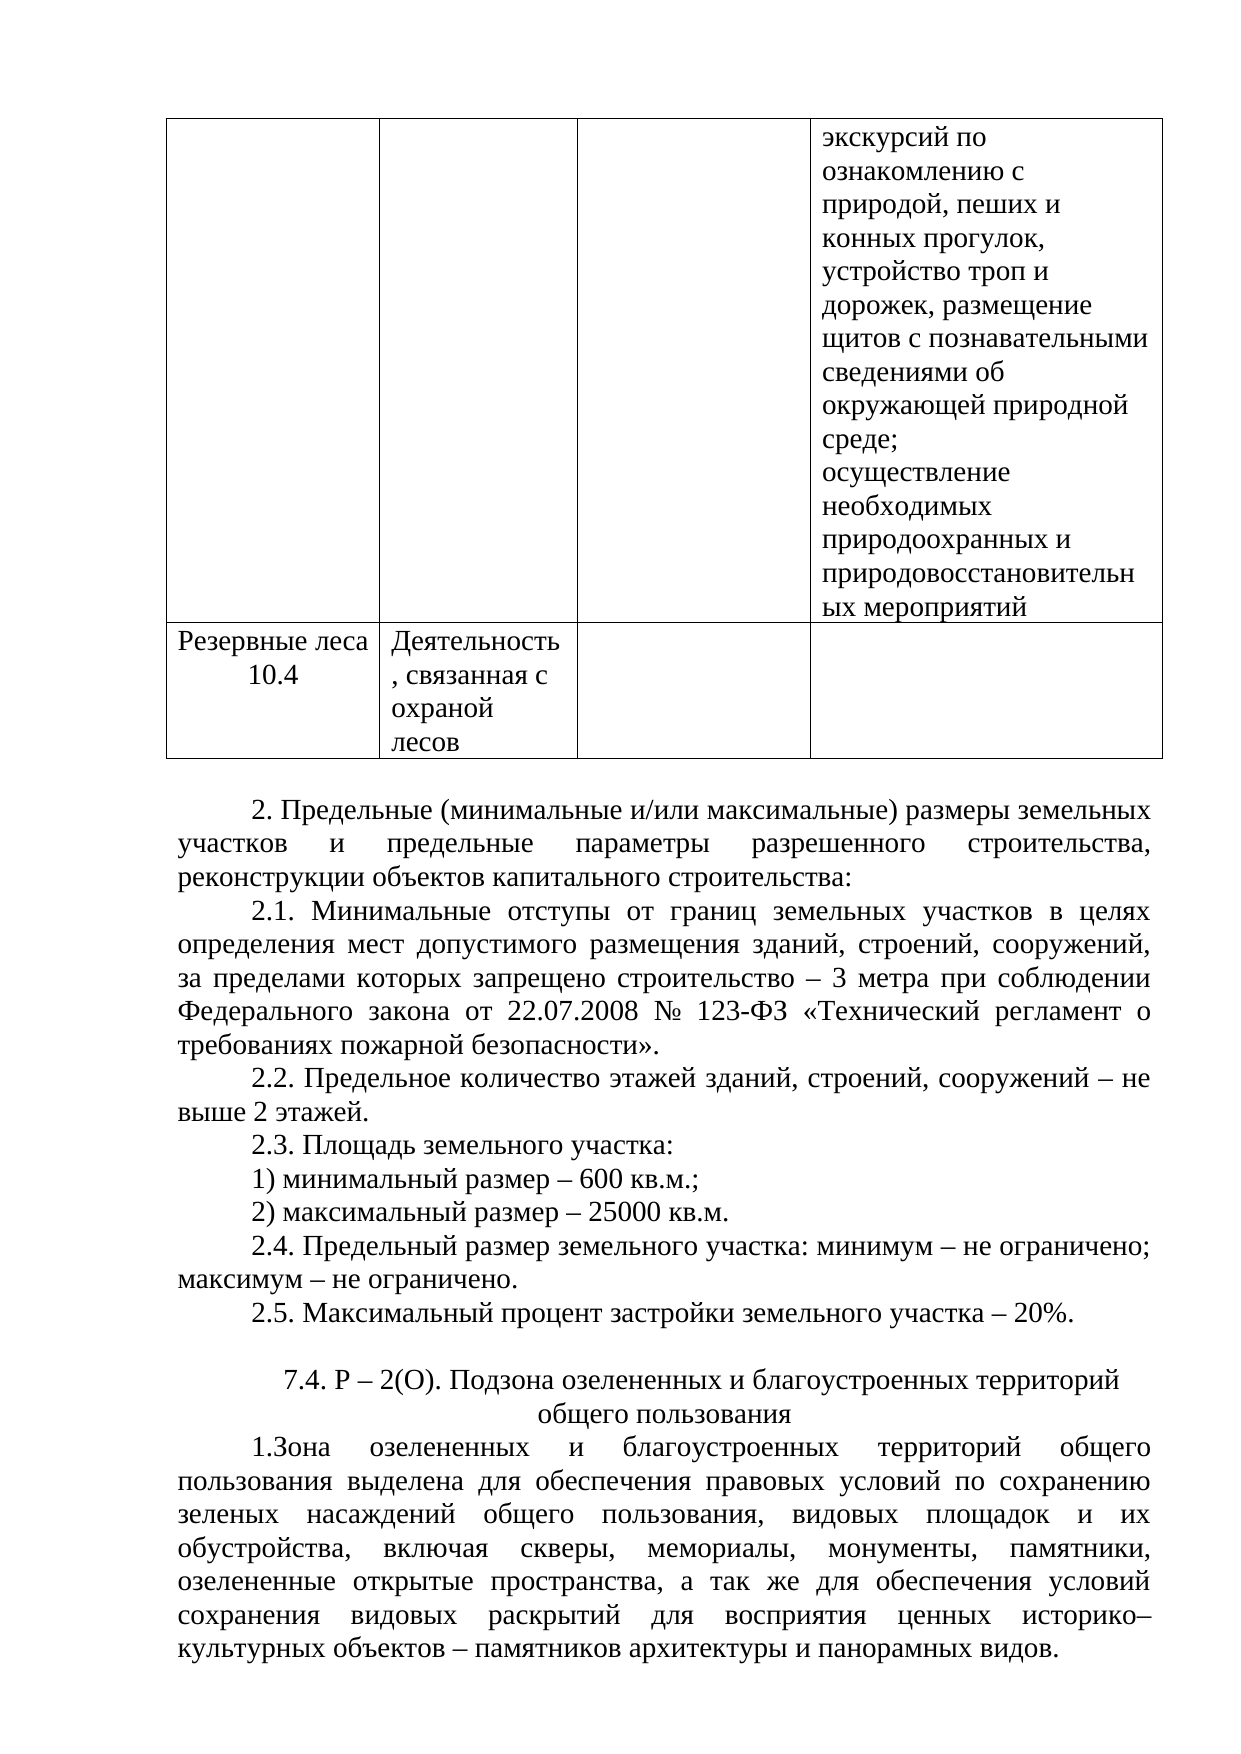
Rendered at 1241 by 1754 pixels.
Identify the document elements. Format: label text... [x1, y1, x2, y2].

text 1) минимальный размер – 600 кв.м.; [177, 1161, 1152, 1194]
table_cell [578, 119, 810, 622]
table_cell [811, 119, 1162, 622]
table_cell Резервные леса 10.4 [167, 623, 379, 757]
text 2.4. Предельный размер земельного участка: минимум – не ограничено; максимум – не ограничено. [177, 1228, 1152, 1295]
text 7.4. Р – 2(О). Подзона озелененных и благоустроенных территорий общего пользования [177, 1362, 1152, 1429]
table_cell [578, 623, 810, 757]
text 1.Зона озелененных и благоустроенных территорий общего пользования выделена для обеспечения правовых условий по сохранению зеленых насаждений общего пользования, видовых площадок и их обустройства, включая скверы, мемориалы, монументы, памятники, озелененные открытые пространства, а так же для обеспечения условий сохранения видовых раскрытий для восприятия ценных историко–культурных объектов – памятников архитектуры и панорамных видов. [177, 1429, 1152, 1664]
table_cell [380, 119, 577, 622]
text 2.3. Площадь земельного участка: [177, 1127, 1152, 1161]
text 2.2. Предельное количество этажей зданий, строений, сооружений – не выше 2 этажей. [177, 1060, 1152, 1127]
text 2.1. Минимальные отступы от границ земельных участков в целях определения мест допустимого размещения зданий, строений, сооружений, за пределами которых запрещено строительство – 3 метра при соблюдении Федерального закона от 22.07.2008 № 123-ФЗ «Технический регламент о требованиях пожарной безопасности». [177, 893, 1152, 1060]
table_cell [167, 119, 379, 622]
text 2) максимальный размер – 25000 кв.м. [177, 1194, 1152, 1228]
table_cell [811, 623, 1162, 757]
text 2. Предельные (минимальные и/или максимальные) размеры земельных участков и предельные параметры разрешенного строительства, реконструкции объектов капитального строительства: [177, 792, 1152, 893]
text 2.5. Максимальный процент застройки земельного участка – 20%. [177, 1295, 1152, 1329]
table_cell Деятельность, связанная с охраной лесов [380, 623, 577, 757]
